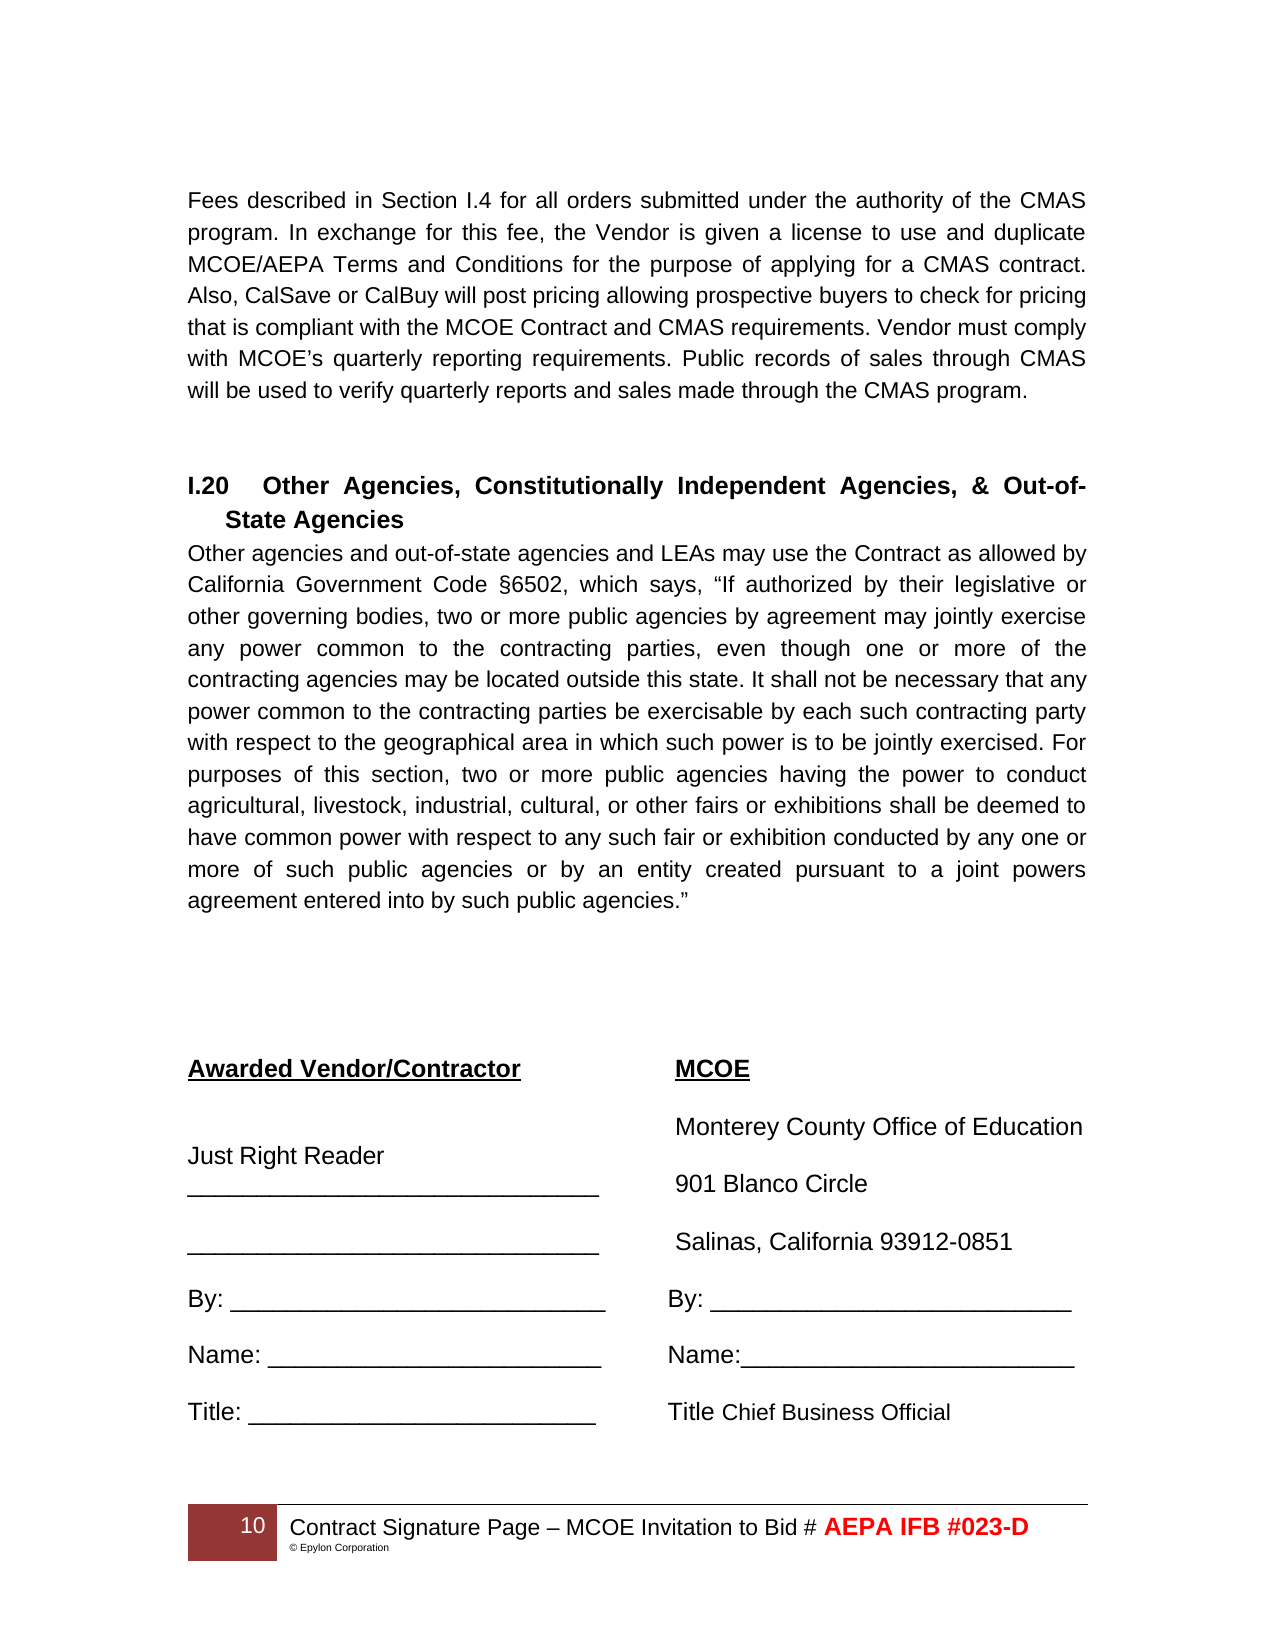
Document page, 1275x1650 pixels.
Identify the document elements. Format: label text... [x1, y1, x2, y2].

text By: ___________________________ By: __________________________ [187, 1284, 1087, 1313]
text Other agencies and out-of-state agencies and LEAs may use the Contract as allowed by California Government Code §6502, which says, “If authorized by their legislative or other governing bodies, two or more public agencies by agreement may jointly exercise any power common to the contracting parties, even though one or more of the contracting agencies may be located outside this state. It shall not be necessary that any power common to the contracting parties be exercisable by each such contracting party with respect to the geographical area in which such power is to be jointly exercised. For purposes of this section, two or more public agencies having the power to conduct agricultural, livestock, industrial, cultural, or other fairs or exhibitions shall be deemed to have common power with respect to any such fair or exhibition conducted by any one or more of such public agencies or by an entity created pursuant to a joint powers agreement entered into by such public agencies.” [187, 540, 1087, 913]
text Just Right Reader [187, 1141, 1087, 1169]
text Awarded Vendor/Contractor MCOE [187, 1054, 1087, 1083]
text ______________________________ [187, 1169, 1087, 1198]
text Name: ________________________ Name:________________________ [187, 1339, 1087, 1368]
text Monterey County Office of Education [187, 1112, 1087, 1141]
subtitle Other Agencies, Constitutionally Independent Agencies, & Out-of-State Agencies [187, 471, 1087, 534]
text ______________________________ [187, 1227, 1087, 1256]
text Title: _________________________ Title Chief Business Official [187, 1397, 1087, 1426]
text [187, 187, 1087, 403]
